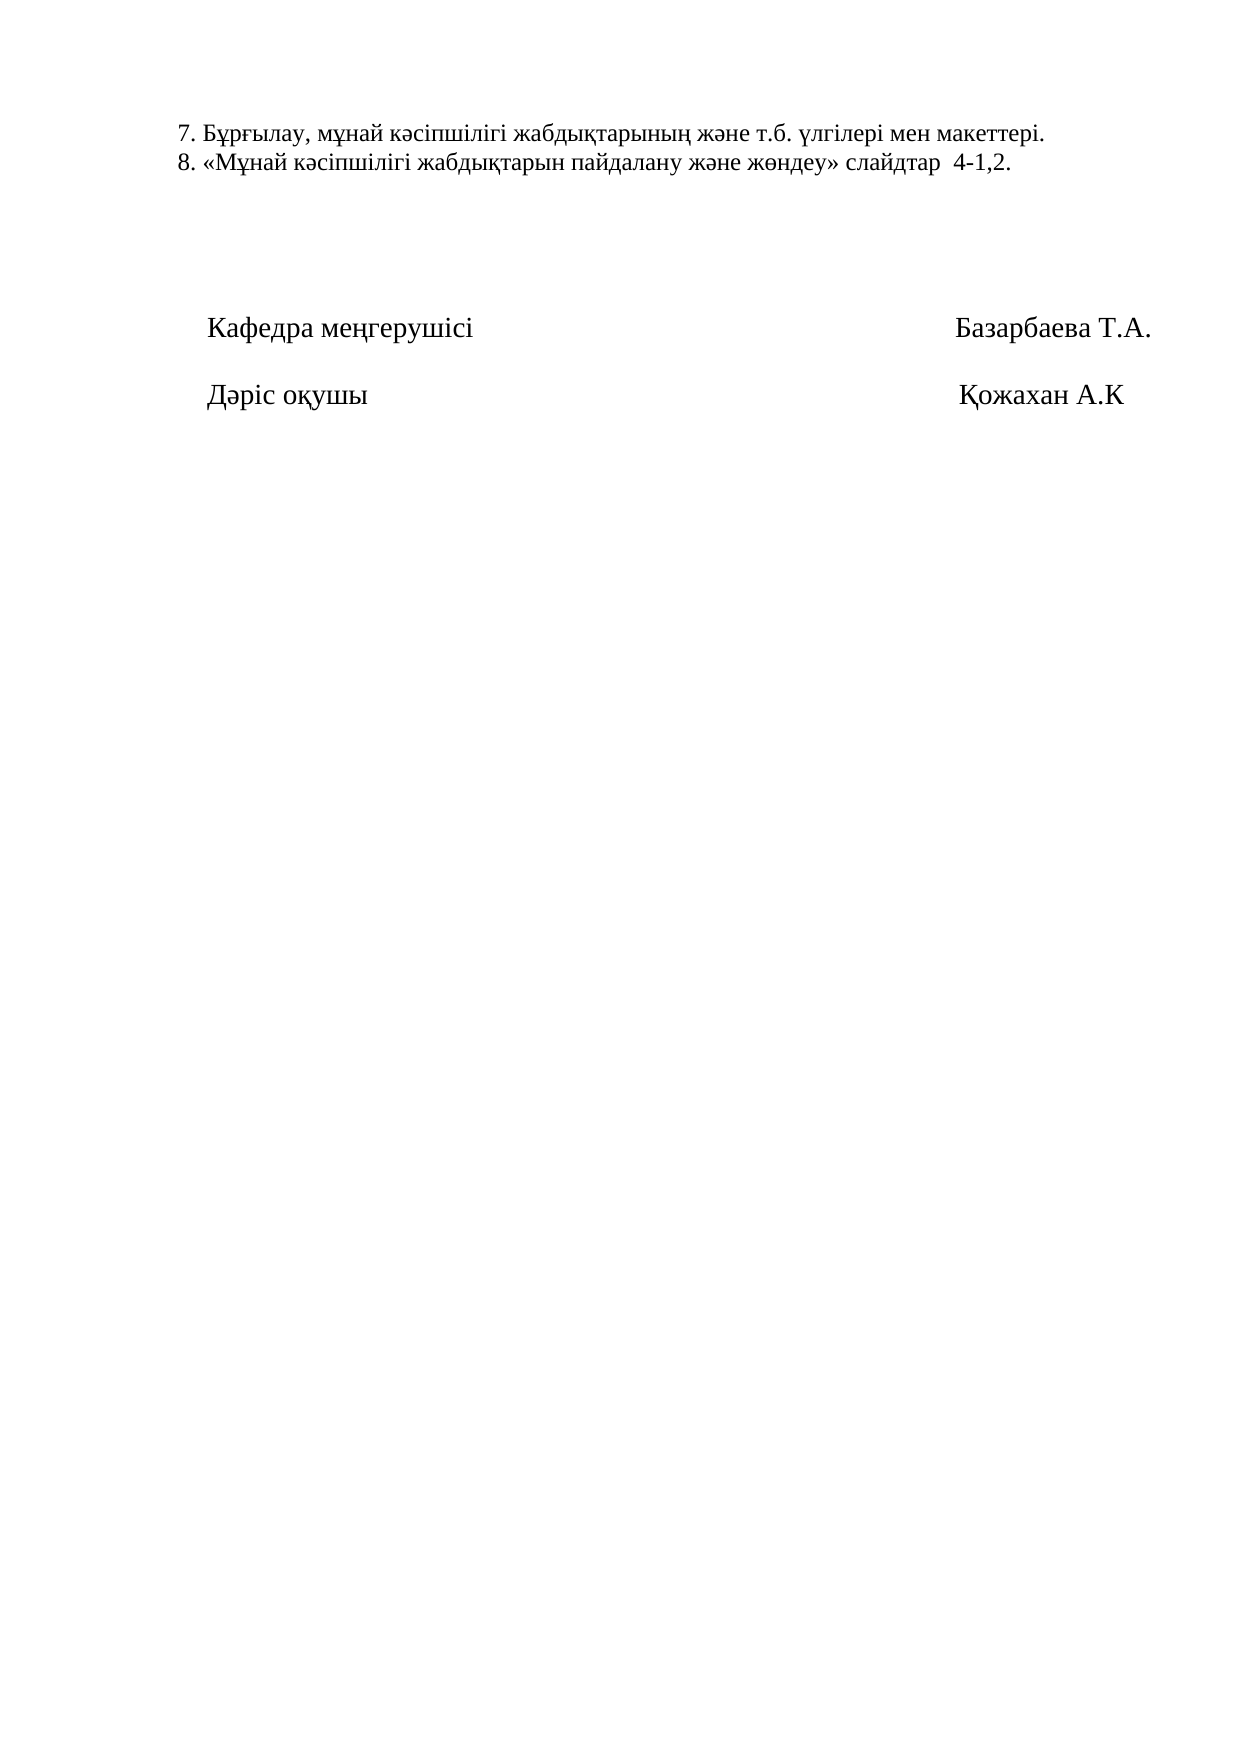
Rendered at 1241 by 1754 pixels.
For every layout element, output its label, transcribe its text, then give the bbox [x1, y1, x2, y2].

text Дәріс оқушы Қожахан А.К [177, 377, 1152, 410]
text 8. «Мұнай кәсіпшілігі жабдықтарын пайдалану және жөндеу» слайдтар 4-1,2. [177, 147, 1152, 176]
text Кафедра меңгерушісі Базарбаева Т.А. [177, 310, 1152, 343]
text 7. Бұрғылау, мұнай кәсіпшілігі жабдықтарының және т.б. үлгілері мен макеттері. [177, 118, 1152, 147]
